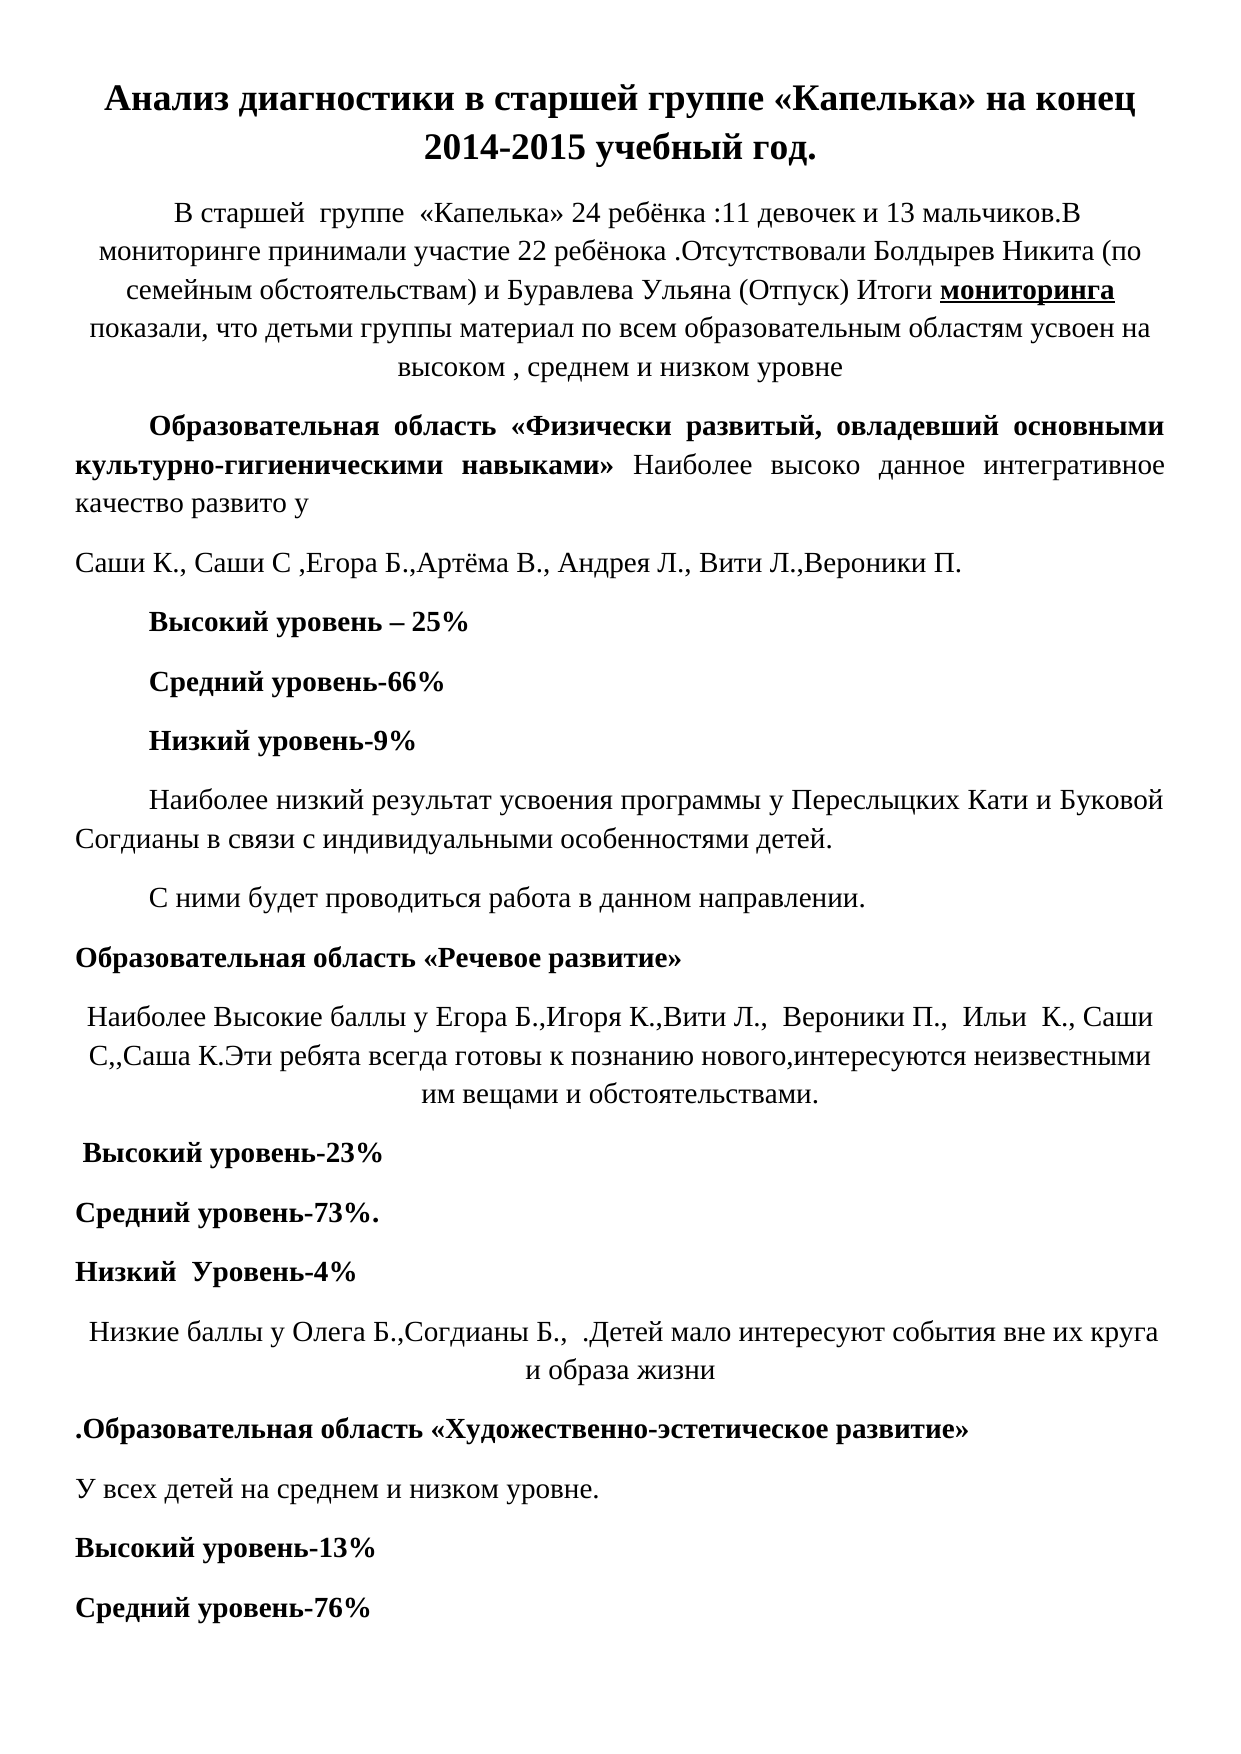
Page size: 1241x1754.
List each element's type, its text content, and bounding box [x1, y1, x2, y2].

text Средний уровень-76% [75, 1590, 1165, 1623]
text Низкие баллы у Олега Б.,Согдианы Б., .Детей мало интересуют события вне их круга и образа жизни [75, 1314, 1165, 1386]
text Низкий уровень-9% [75, 723, 1165, 757]
text Средний уровень-73%. [75, 1195, 1165, 1228]
text Анализ диагностики в старшей группе «Капелька» на конец 2014-2015 учебный год. [75, 75, 1165, 168]
text С ними будет проводиться работа в данном направлении. [75, 880, 1165, 914]
text Высокий уровень-23% [75, 1136, 1165, 1169]
text В старшей группе «Капелька» 24 ребёнка :11 девочек и 13 мальчиков.В мониторинге принимали участие 22 ребёнока .Отсутствовали Болдырев Никита (по семейным обстоятельствам) и Буравлева Ульяна (Отпуск) Итоги мониторинга показали, что детьми группы материал по всем образовательным областям усвоен на высоком , среднем и низком уровне [75, 195, 1165, 383]
text Образовательная область «Физически развитый, овладевший основными культурно-гигиеническими навыками» Наиболее высоко данное интегративное качество развито у [75, 408, 1165, 519]
text У всех детей на среднем и низком уровне. [75, 1471, 1165, 1504]
text Низкий Уровень-4% [75, 1254, 1165, 1288]
text Образовательная область «Речевое развитие» [75, 940, 1165, 973]
text .Образовательная область «Художественно-эстетическое развитие» [75, 1412, 1165, 1445]
text Наиболее Высокие баллы у Егора Б.,Игоря К.,Вити Л., Вероники П., Ильи К., Саши С,,Саша К.Эти ребята всегда готовы к познанию нового,интересуются неизвестными им вещами и обстоятельствами. [75, 999, 1165, 1110]
text Высокий уровень – 25% [75, 604, 1165, 638]
text Саши К., Саши С ,Егора Б.,Артёма В., Андрея Л., Вити Л.,Вероники П. [75, 545, 1165, 578]
text Высокий уровень-13% [75, 1530, 1165, 1564]
text Средний уровень-66% [75, 664, 1165, 697]
text Наиболее низкий результат усвоения программы у Переслыцких Кати и Буковой Согдианы в связи с индивидуальными особенностями детей. [75, 782, 1165, 854]
